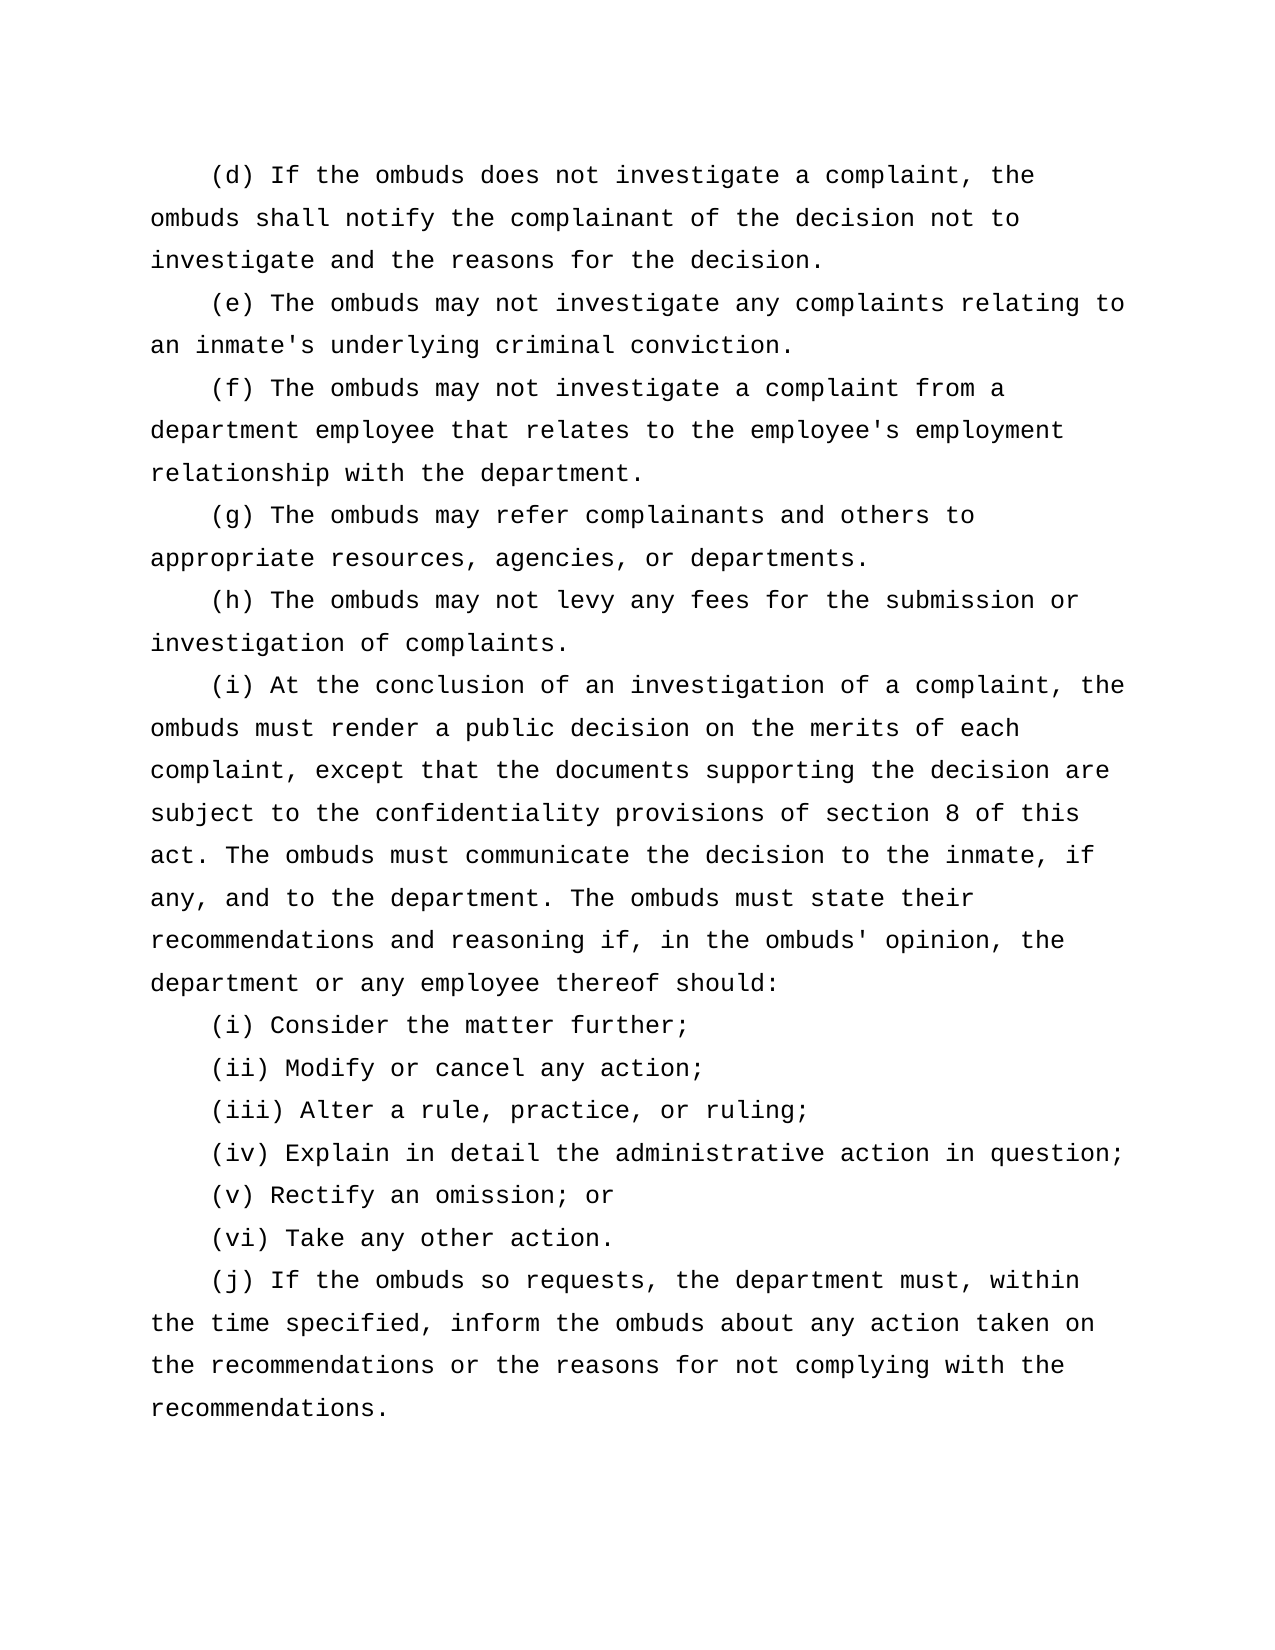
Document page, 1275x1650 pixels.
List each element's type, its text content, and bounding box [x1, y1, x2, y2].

text (f) The ombuds may not investigate a complaint from a department employee that relates to the employee's employment relationship with the department. [150, 362, 1125, 490]
text (v) Rectify an omission; or [150, 1170, 1125, 1212]
text (d) If the ombuds does not investigate a complaint, the ombuds shall notify the complainant of the decision not to investigate and the reasons for the decision. [150, 150, 1125, 277]
text (ii) Modify or cancel any action; [150, 1042, 1125, 1085]
text (h) The ombuds may not levy any fees for the submission or investigation of complaints. [150, 575, 1125, 660]
text (iv) Explain in detail the administrative action in question; [150, 1127, 1125, 1170]
text (i) Consider the matter further; [150, 1000, 1125, 1042]
text (e) The ombuds may not investigate any complaints relating to an inmate's underlying criminal conviction. [150, 277, 1125, 362]
text (vi) Take any other action. [150, 1212, 1125, 1255]
text (iii) Alter a rule, practice, or ruling; [150, 1085, 1125, 1127]
text (g) The ombuds may refer complainants and others to appropriate resources, agencies, or departments. [150, 490, 1125, 575]
text (i) At the conclusion of an investigation of a complaint, the ombuds must render a public decision on the merits of each complaint, except that the documents supporting the decision are subject to the confidentiality provisions of section 8 of this act. The ombuds must communicate the decision to the inmate, if any, and to the department. The ombuds must state their recommendations and reasoning if, in the ombuds' opinion, the department or any employee thereof should: [150, 660, 1125, 1000]
text (j) If the ombuds so requests, the department must, within the time specified, inform the ombuds about any action taken on the recommendations or the reasons for not complying with the recommendations. [150, 1255, 1125, 1425]
